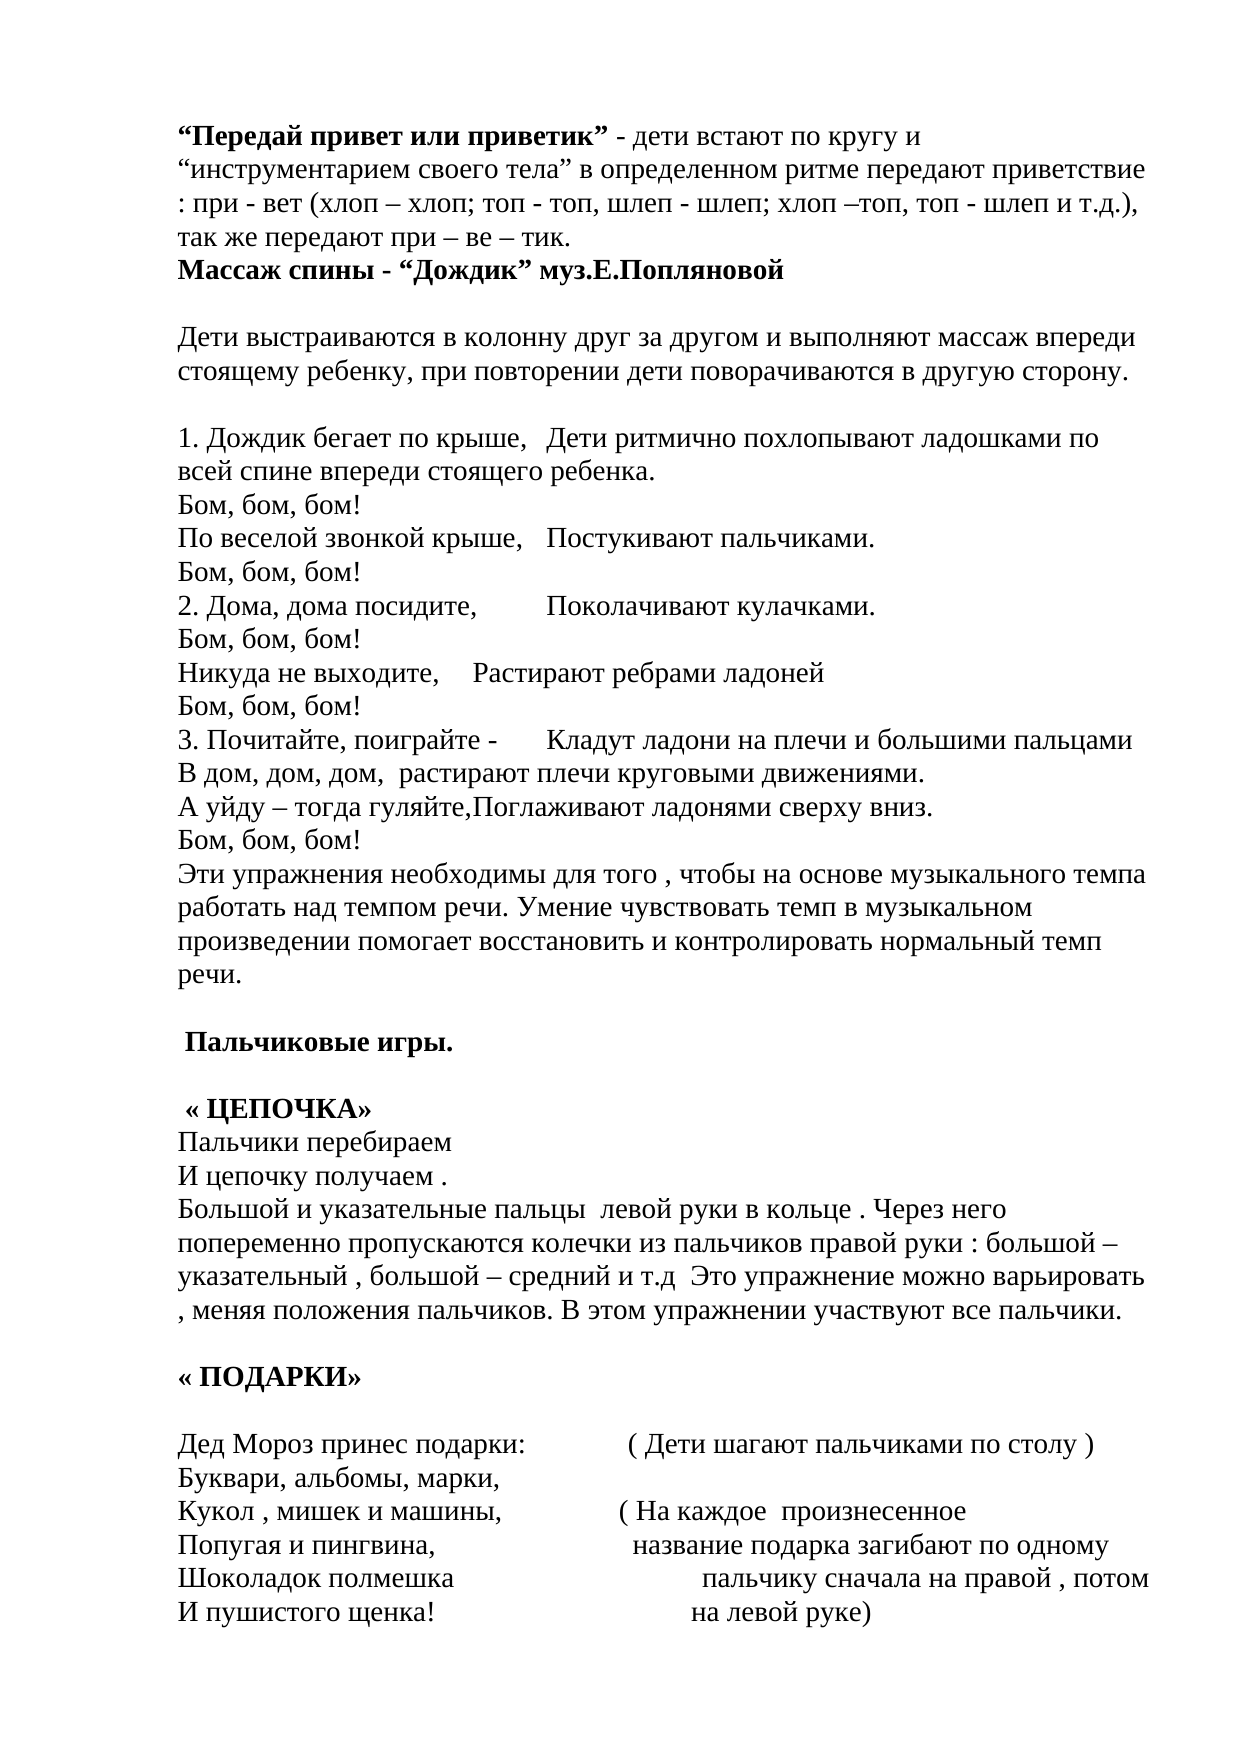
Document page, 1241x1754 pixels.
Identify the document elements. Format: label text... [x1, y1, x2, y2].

text Бом, бом, бом! [177, 822, 1152, 856]
text Эти упражнения необходимы для того , чтобы на основе музыкального темпа работать над темпом речи. Умение чувствовать темп в музыкальном произведении помогает восстановить и контролировать нормальный темп речи. [177, 856, 1152, 990]
text Бом, бом, бом! [177, 554, 1152, 588]
text Массаж спины - “Дождик” муз.Е.Попляновой [177, 252, 1152, 286]
text Дед Мороз принес подарки: ( Дети шагают пальчиками по столу ) [177, 1426, 1152, 1460]
text Пальчиковые игры. [177, 1024, 1152, 1057]
text Дети выстраиваются в колонну друг за другом и выполняют массаж впереди стоящему ребенку, при повторении дети поворачиваются в другую сторону. [177, 319, 1152, 386]
text И цепочку получаем . [177, 1158, 1152, 1191]
text Бом, бом, бом! [177, 688, 1152, 722]
text 1. Дождик бегает по крыше, Дети ритмично похлопывают ладошками по всей спине впереди стоящего ребенка. [177, 420, 1152, 487]
text Попугая и пингвина, название подарка загибают по одному [177, 1527, 1152, 1560]
text 2. Дома, дома посидите, Поколачивают кулачками. [177, 588, 1152, 621]
text 3. Почитайте, поиграйте - Кладут ладони на плечи и большими пальцами [177, 722, 1152, 755]
text Бом, бом, бом! [177, 621, 1152, 655]
text По веселой звонкой крыше, Постукивают пальчиками. [177, 521, 1152, 554]
text « ЦЕПОЧКА» [177, 1091, 1152, 1124]
text « ПОДАРКИ» [177, 1359, 1152, 1393]
text В дом, дом, дом, растирают плечи круговыми движениями. [177, 755, 1152, 789]
text “Передай привет или приветик” - дети встают по кругу и “инструментарием своего тела” в определенном ритме передают приветствие : при - вет (хлоп – хлоп; топ - топ, шлеп - шлеп; хлоп –топ, топ - шлеп и т.д.), так же передают при – ве – тик. [177, 118, 1152, 252]
text Большой и указательные пальцы левой руки в кольце . Через него попеременно пропускаются колечки из пальчиков правой руки : большой – указательный , большой – средний и т.д Это упражнение можно варьировать , меняя положения пальчиков. В этом упражнении участвуют все пальчики. [177, 1191, 1152, 1326]
text Буквари, альбомы, марки, [177, 1460, 1152, 1493]
text Пальчики перебираем [177, 1124, 1152, 1158]
text Кукол , мишек и машины, ( На каждое произнесенное [177, 1493, 1152, 1527]
text А уйду – тогда гуляйте, Поглаживают ладонями сверху вниз. [177, 789, 1152, 822]
text Никуда не выходите, Растирают ребрами ладоней [177, 655, 1152, 688]
text Бом, бом, бом! [177, 487, 1152, 521]
text Шоколадок полмешка пальчику сначала на правой , потом И пушистого щенка! на левой руке) [177, 1560, 1152, 1627]
